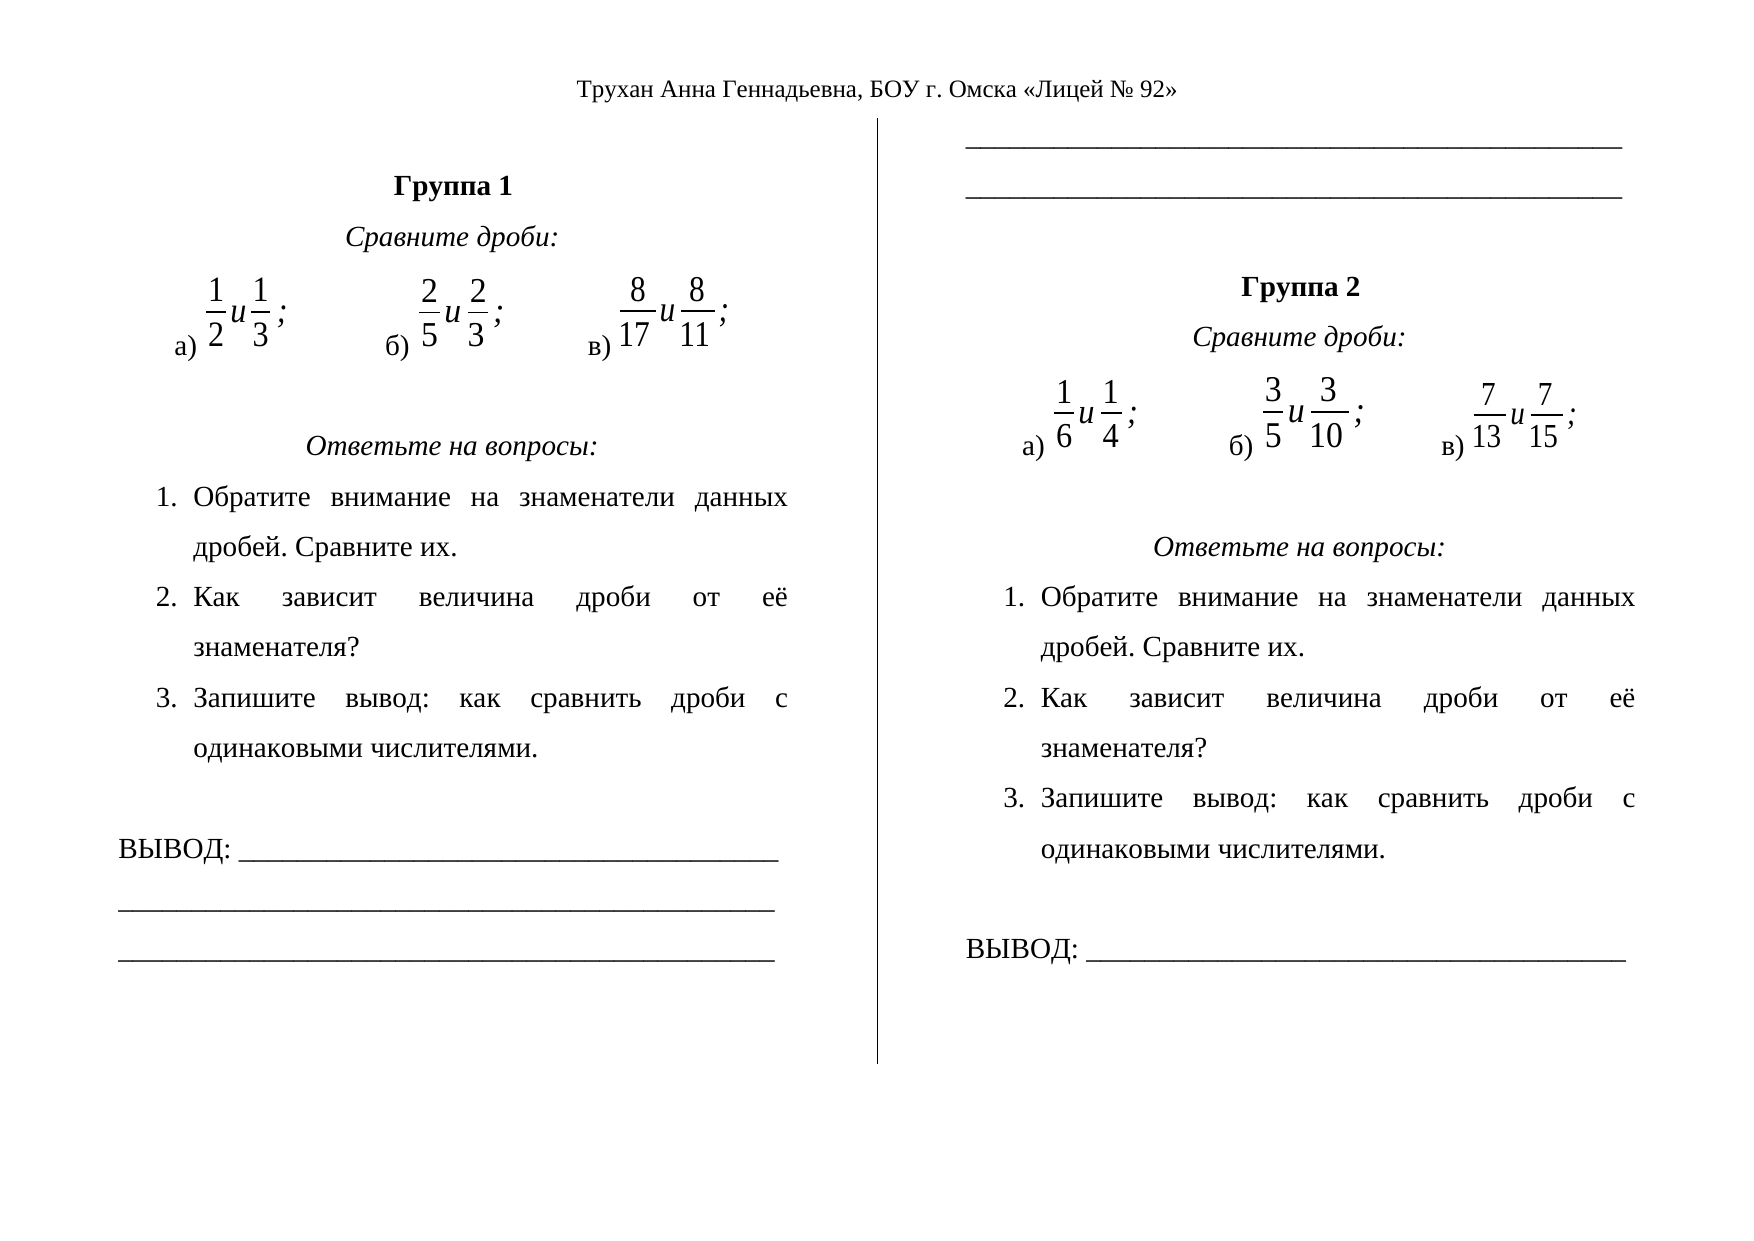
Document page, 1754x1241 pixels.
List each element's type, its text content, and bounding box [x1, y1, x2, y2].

text ВЫВОД: _____________________________________ [966, 931, 1636, 965]
text Группа 2 [966, 269, 1636, 303]
text Группа 1 [118, 168, 788, 202]
text ВЫВОД: _____________________________________ [118, 831, 788, 864]
list Запишите вывод: как сравнить дроби с одинаковыми числителями. [1003, 781, 1636, 864]
list Как зависит величина дроби от её знаменателя? [1003, 680, 1636, 764]
text а) б) в) [966, 370, 1636, 462]
list Как зависит величина дроби от её знаменателя? [156, 579, 788, 663]
list Обратите внимание на знаменатели данных дробей. Сравните их. [1003, 579, 1636, 663]
text а) б) в) [118, 269, 788, 361]
text Ответьте на вопросы: [118, 428, 788, 462]
list Запишите вывод: как сравнить дроби с одинаковыми числителями. [156, 680, 788, 764]
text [118, 881, 788, 965]
text Сравните дроби: [966, 319, 1636, 353]
text Ответьте на вопросы: [966, 529, 1636, 562]
list Обратите внимание на знаменатели данных дробей. Сравните их. [156, 479, 788, 562]
text Сравните дроби: [118, 219, 788, 252]
